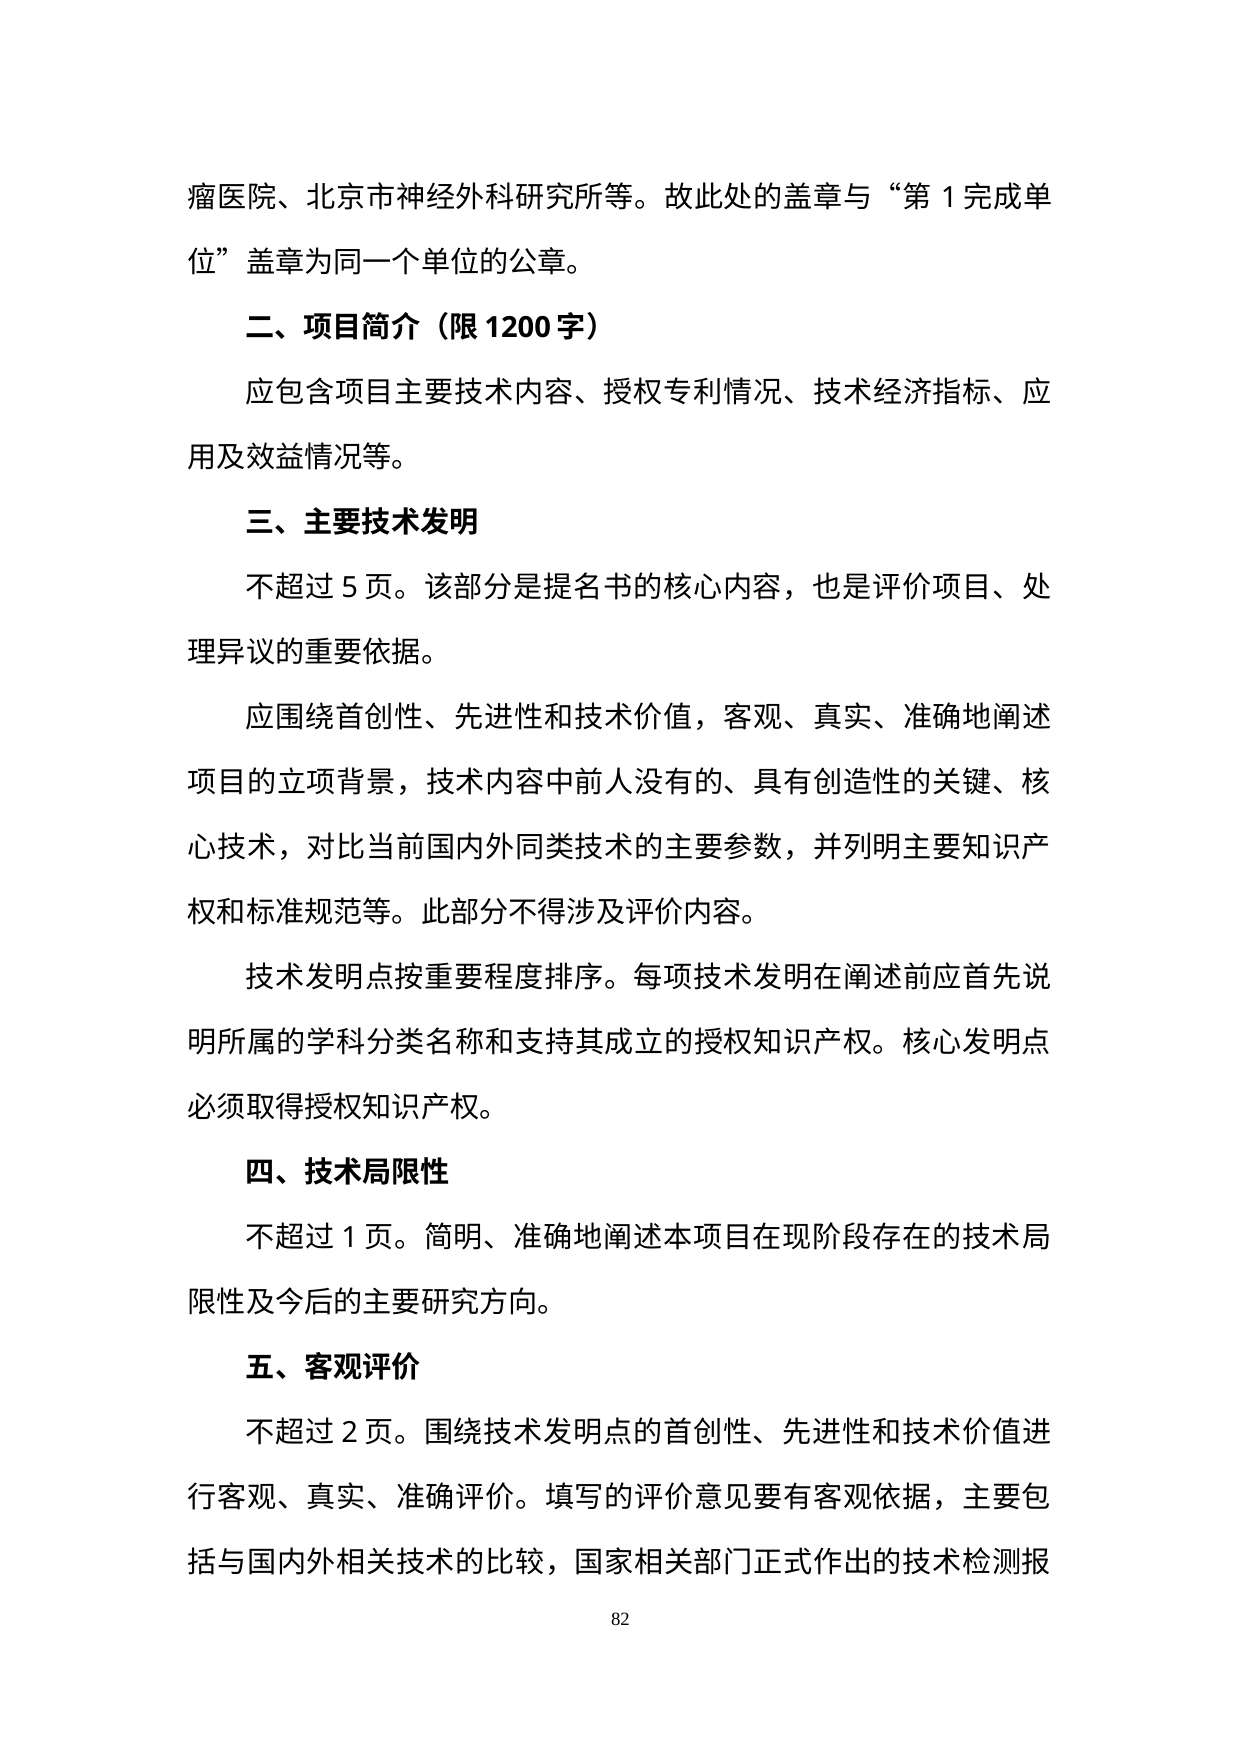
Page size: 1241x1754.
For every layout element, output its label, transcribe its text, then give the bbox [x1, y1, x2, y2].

text 应围绕首创性、先进性和技术价值，客观、真实、准确地阐述项目的立项背景，技术内容中前人没有的、具有创造性的关键、核心技术，对比当前国内外同类技术的主要参数，并列明主要知识产权和标准规范等。此部分不得涉及评价内容。 [187, 682, 1053, 942]
text 应包含项目主要技术内容、授权专利情况、技术经济指标、应用及效益情况等。 [187, 357, 1053, 487]
text 五、客观评价 [187, 1332, 1053, 1397]
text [187, 162, 1053, 292]
text 三、主要技术发明 [187, 487, 1053, 552]
text 不超过1页。简明、准确地阐述本项目在现阶段存在的技术局限性及今后的主要研究方向。 [187, 1202, 1053, 1332]
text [187, 1397, 1053, 1592]
text 四、技术局限性 [187, 1137, 1053, 1202]
text 技术发明点按重要程度排序。每项技术发明在阐述前应首先说明所属的学科分类名称和支持其成立的授权知识产权。核心发明点必须取得授权知识产权。 [187, 942, 1053, 1137]
text 不超过5页。该部分是提名书的核心内容，也是评价项目、处理异议的重要依据。 [187, 552, 1053, 682]
text 二、项目简介（限1200字） [187, 292, 1053, 357]
